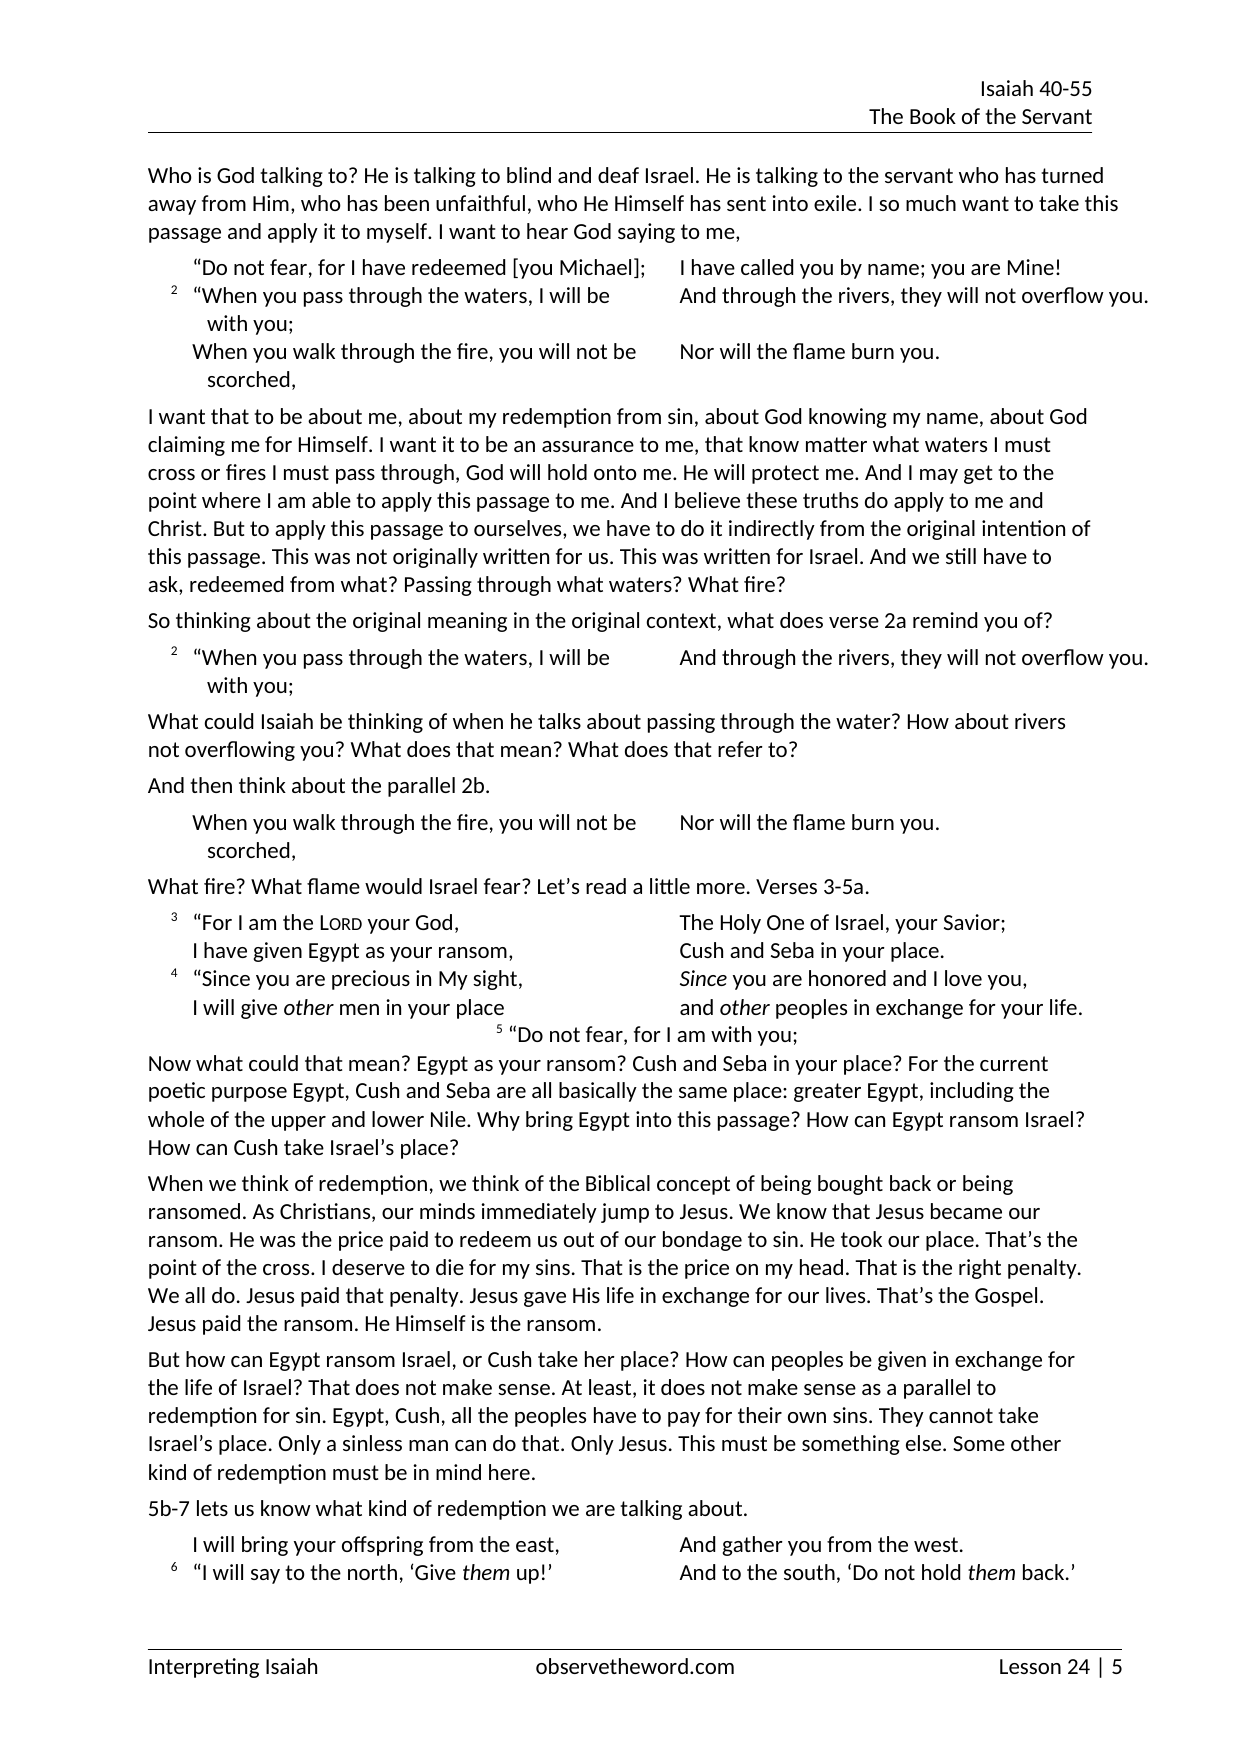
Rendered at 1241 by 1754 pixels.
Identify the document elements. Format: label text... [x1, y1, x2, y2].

text with you; [148, 309, 1152, 337]
text with you; [148, 671, 1152, 699]
text Who is God talking to? He is talking to blind and deaf Israel. He is talking to the servant who has turned away from Him, who has been unfaithful, who He Himself has sent into exile. I so much want to take this passage and apply it to myself. I want to hear God saying to me, [148, 161, 1152, 245]
text scorched, [148, 366, 1152, 393]
text 3 “For I am the Lord your God, The Holy One of Israel, your Savior; [148, 908, 1152, 937]
text I want that to be about me, about my redemption from sin, about God knowing my name, about God claiming me for Himself. I want it to be an assurance to me, that know matter what waters I must cross or fires I must pass through, God will hold onto me. He will protect me. And I may get to the point where I am able to apply this passage to me. And I believe these truths do apply to me and Christ. But to apply this passage to ourselves, we have to do it indirectly from the original intention of this passage. This was not originally written for us. This was written for Israel. And we still have to ask, redeemed from what? Passing through what waters? What fire? [148, 402, 1092, 598]
text I will give other men in your place and other peoples in exchange for your life. [148, 993, 1152, 1021]
text 2 “When you pass through the waters, I will be And through the rivers, they will not overflow you. [148, 281, 1152, 309]
text I will bring your offspring from the east, And gather you from the west. [148, 1530, 1152, 1558]
text Now what could that mean? Egypt as your ransom? Cush and Seba in your place? For the current poetic purpose Egypt, Cush and Seba are all basically the same place: greater Egypt, including the whole of the upper and lower Nile. Why bring Egypt into this passage? How can Egypt ransom Israel? How can Cush take Israel’s place? [148, 1049, 1092, 1161]
text When you walk through the fire, you will not be Nor will the flame burn you. [148, 337, 1152, 366]
text 4 “Since you are precious in My sight, Since you are honored and I love you, [148, 964, 1152, 993]
text And then think about the parallel 2b. [148, 771, 1092, 799]
text 2 “When you pass through the waters, I will be And through the rivers, they will not overflow you. [148, 643, 1152, 671]
text 6 “I will say to the north, ‘Give them up!’ And to the south, ‘Do not hold them back.’ [148, 1558, 1152, 1586]
text When you walk through the fire, you will not be Nor will the flame burn you. [148, 808, 1152, 836]
text scorched, [148, 836, 1152, 864]
text “Do not fear, for I have redeemed [you Michael]; I have called you by name; you are Mine! [148, 253, 1152, 281]
text But how can Egypt ransom Israel, or Cush take her place? How can peoples be given in exchange for the life of Israel? That does not make sense. At least, it does not make sense as a parallel to redemption for sin. Egypt, Cush, all the peoples have to pay for their own sins. They cannot take Israel’s place. Only a sinless man can do that. Only Jesus. This must be something else. Some other kind of redemption must be in mind here. [148, 1346, 1092, 1486]
text What fire? What flame would Israel fear? Let’s read a little more. Verses 3-5a. [148, 872, 1092, 900]
text 5b-7 lets us know what kind of redemption we are talking about. [148, 1494, 1092, 1522]
text When we think of redemption, we think of the Biblical concept of being bought back or being ransomed. As Christians, our minds immediately jump to Jesus. We know that Jesus became our ransom. He was the price paid to redeem us out of our bondage to sin. He took our place. That’s the point of the cross. I deserve to die for my sins. That is the price on my head. That is the right penalty. We all do. Jesus paid that penalty. Jesus gave His life in exchange for our lives. That’s the Gospel. Jesus paid the ransom. He Himself is the ransom. [148, 1169, 1092, 1337]
text So thinking about the original meaning in the original context, what does verse 2a remind you of? [148, 606, 1092, 634]
text I have given Egypt as your ransom, Cush and Seba in your place. [148, 937, 1152, 964]
text 5 “Do not fear, for I am with you; [148, 1021, 1152, 1049]
text What could Isaiah be thinking of when he talks about passing through the water? How about rivers not overflowing you? What does that mean? What does that refer to? [148, 707, 1092, 763]
